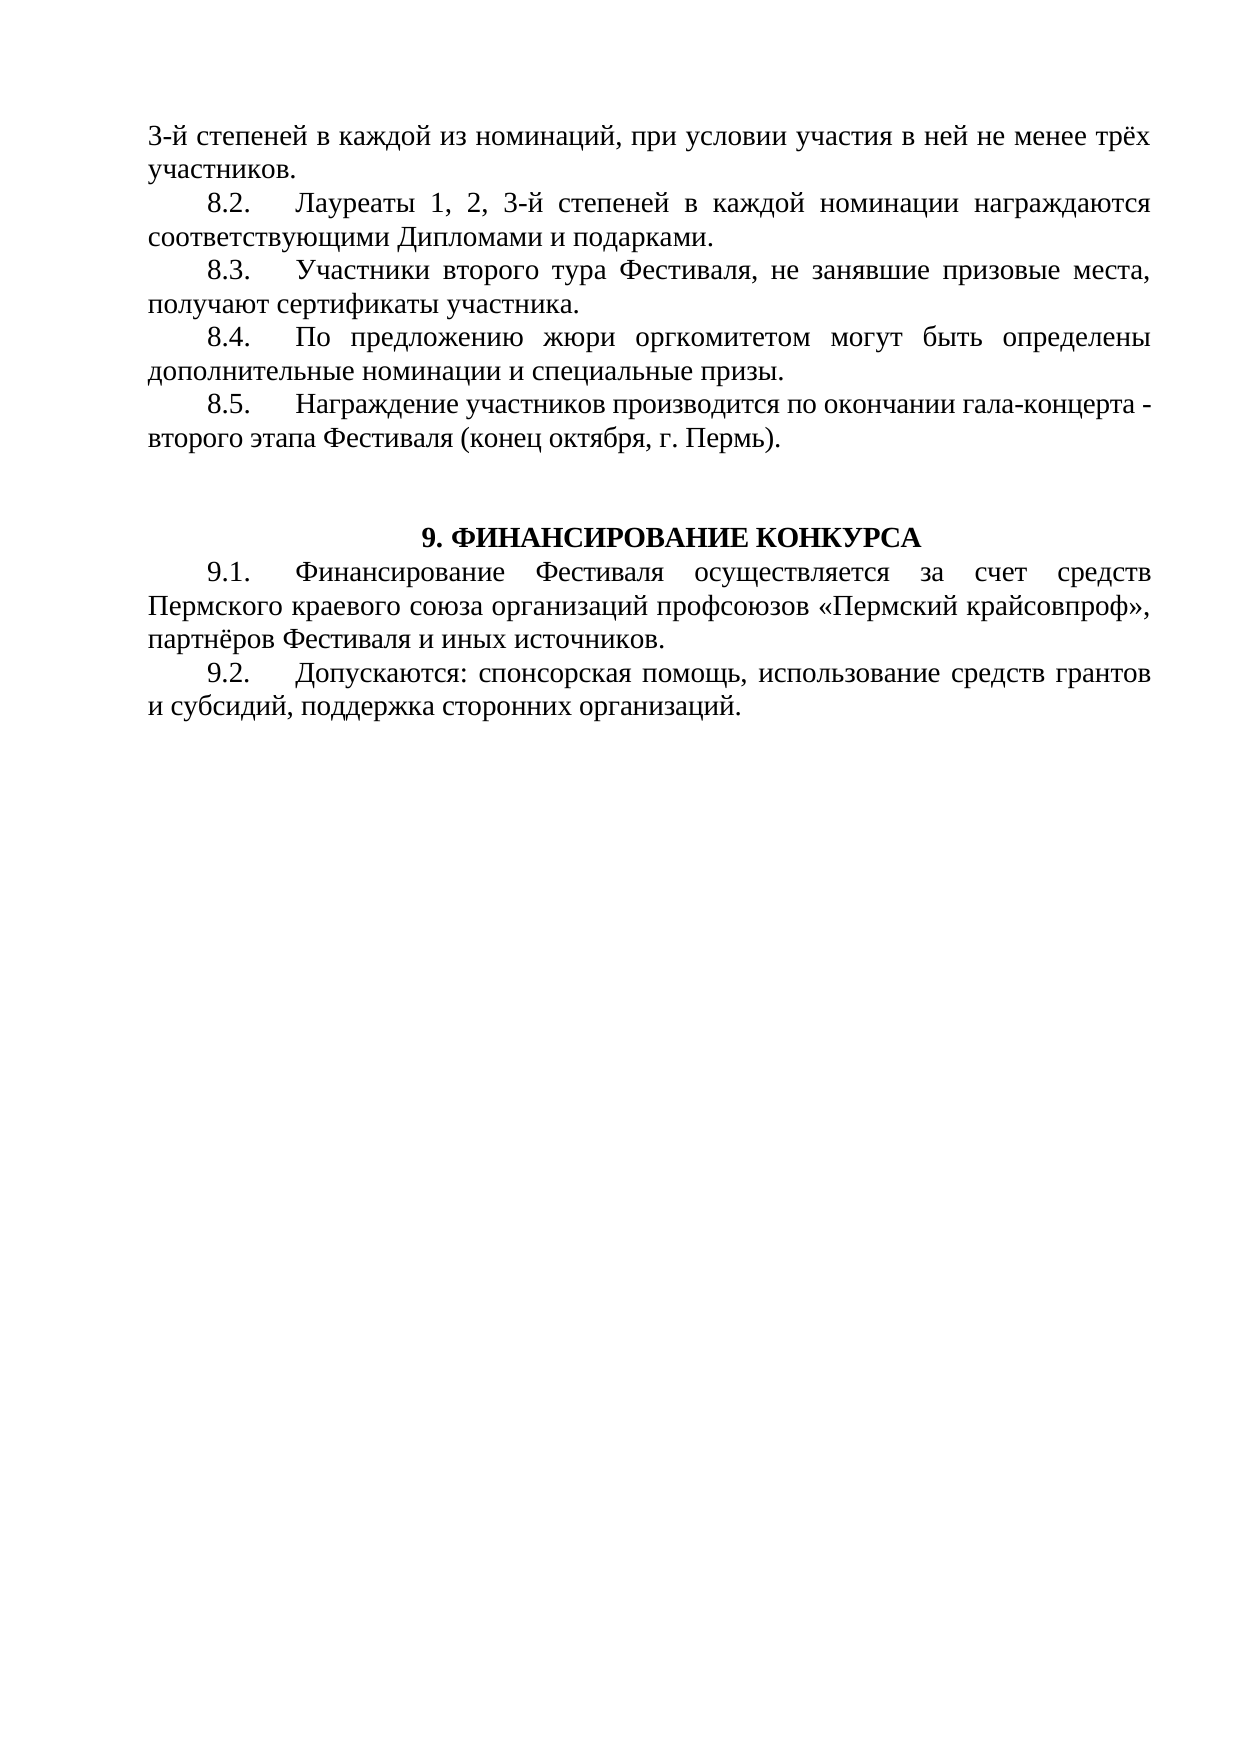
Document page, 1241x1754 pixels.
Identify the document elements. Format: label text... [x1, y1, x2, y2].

list По предложению жюри оргкомитетом могут быть определены дополнительные номинации и специальные призы. [148, 319, 1152, 386]
list Участники второго тура Фестиваля, не занявшие призовые места, получают сертификаты участника. [148, 252, 1152, 319]
list Финансирование Фестиваля осуществляется за счет средств Пермского краевого союза организаций профсоюзов «Пермский крайсовпроф», партнёров Фестиваля и иных источников. [148, 554, 1152, 655]
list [148, 118, 1152, 185]
list ФИНАНСИРОВАНИЕ КОНКУРСА [185, 521, 1152, 554]
list Награждение участников производится по окончании гала-концерта -второго этапа Фестиваля (конец октября, г. Пермь). [148, 386, 1152, 453]
list Допускаются: спонсорская помощь, использование средств грантов и субсидий, поддержка сторонних организаций. [148, 655, 1152, 722]
list Лауреаты 1, 2, 3-й степеней в каждой номинации награждаются соответствующими Дипломами и подарками. [148, 185, 1152, 252]
